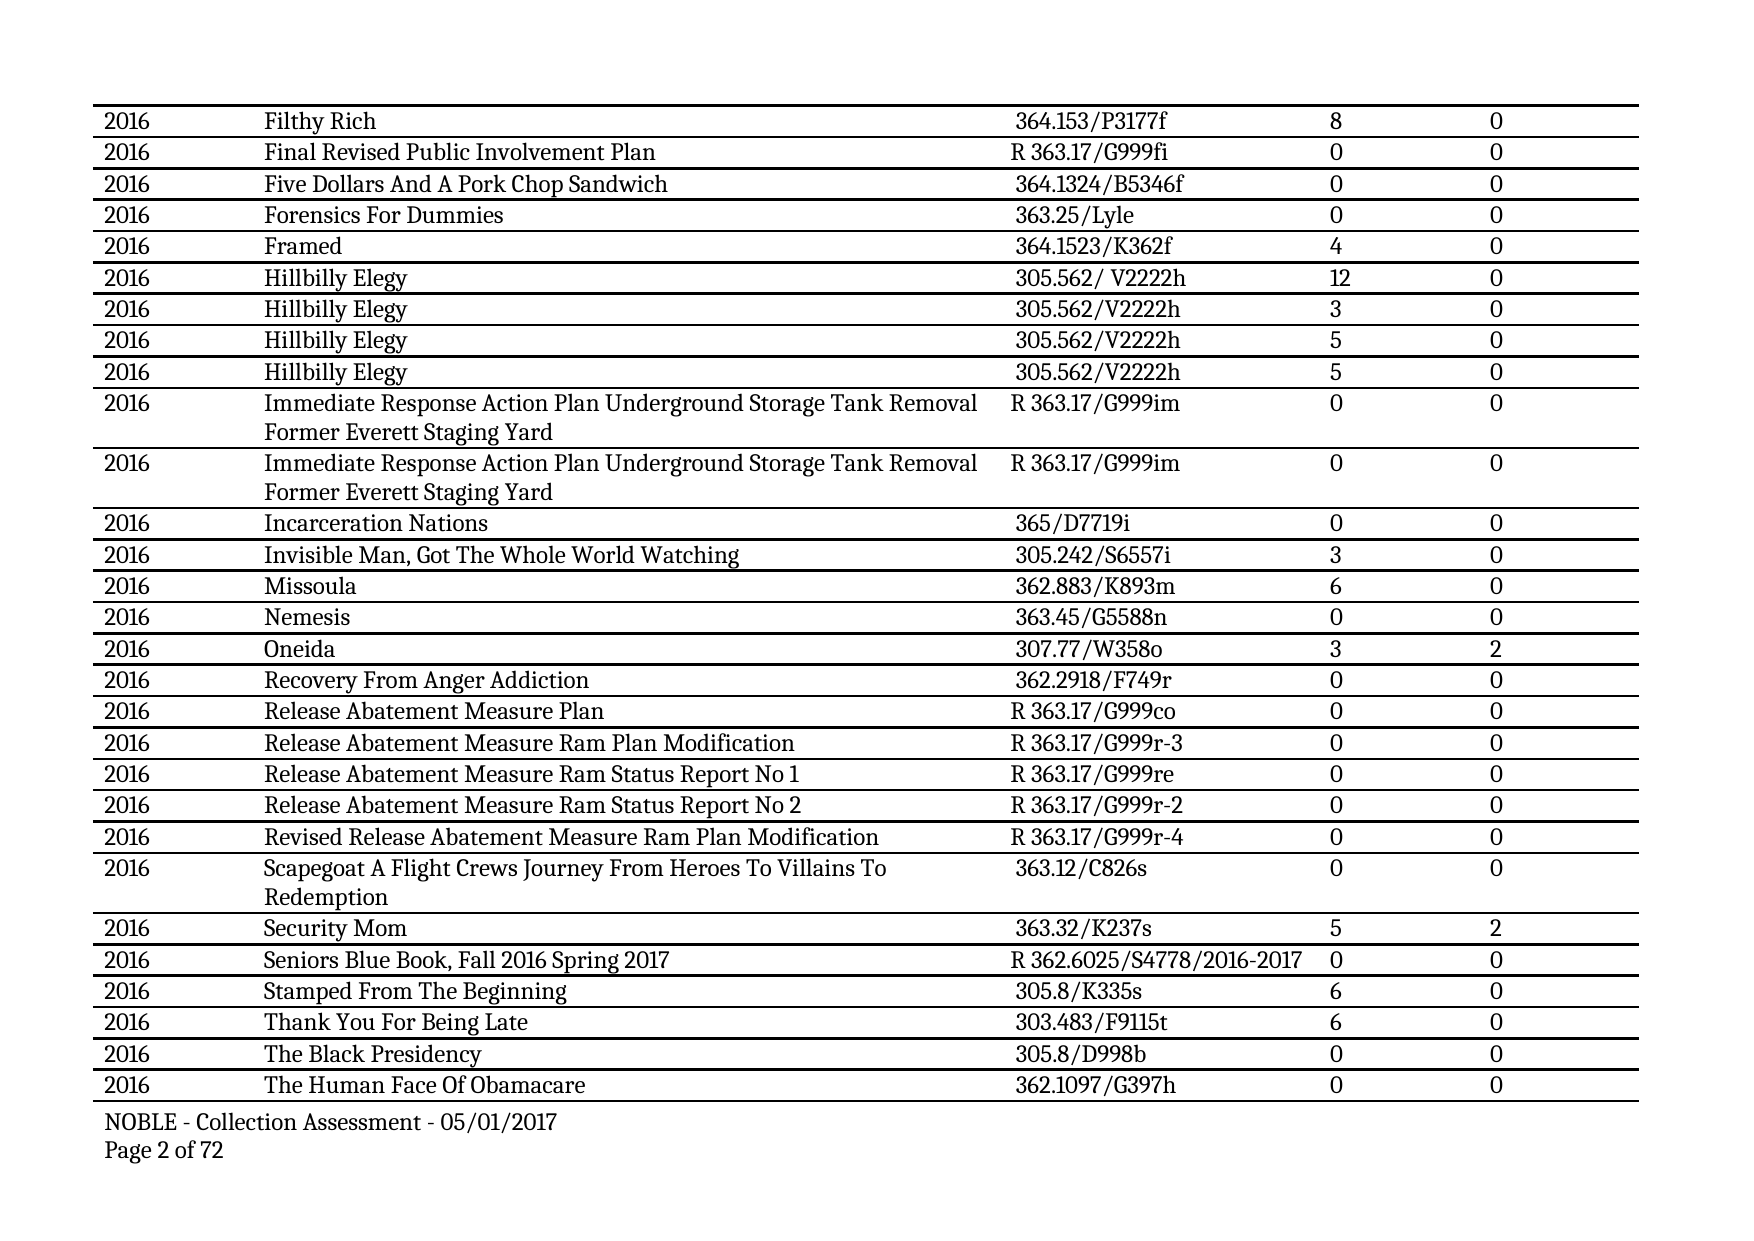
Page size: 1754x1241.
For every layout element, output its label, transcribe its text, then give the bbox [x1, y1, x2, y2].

table_cell 2016 [93, 232, 253, 261]
table_cell 2016 [93, 791, 253, 820]
table_cell R 363.17/G999r-2 [999, 791, 1319, 820]
table_cell 3 [1319, 541, 1478, 569]
table_cell 0 [1479, 1008, 1638, 1037]
table_cell 0 [1319, 603, 1478, 632]
table_cell 0 [1479, 791, 1638, 820]
table_cell R 363.17/G999re [999, 760, 1319, 789]
table_cell 2016 [93, 201, 253, 229]
table_cell 0 [1319, 449, 1478, 507]
table_cell R 362.6025/S4778/2016-2017 [999, 946, 1319, 974]
table_cell 363.45/G5588n [999, 603, 1319, 632]
table_cell Framed [253, 232, 999, 261]
table_cell 2016 [93, 697, 253, 726]
table_cell Scapegoat A Flight Crews Journey From Heroes To Villains To Redemption [253, 854, 999, 912]
table_cell 6 [1319, 572, 1478, 601]
table_cell 0 [1479, 946, 1638, 974]
table_cell 0 [1319, 823, 1478, 851]
table_cell 5 [1319, 358, 1478, 386]
table_cell R 363.17/G999co [999, 697, 1319, 726]
table_cell 2016 [93, 666, 253, 695]
table_cell Immediate Response Action Plan Underground Storage Tank Removal Former Everett Staging Yard [253, 389, 999, 446]
table_cell 2016 [93, 729, 253, 757]
table_cell 0 [1479, 138, 1638, 167]
table_cell 6 [1319, 977, 1478, 1006]
table_cell 0 [1479, 326, 1638, 355]
table_cell 12 [1319, 264, 1478, 292]
table_cell 0 [1319, 1040, 1478, 1068]
table_cell 2016 [93, 854, 253, 912]
table_cell 0 [1479, 977, 1638, 1006]
table_cell 0 [1479, 509, 1638, 538]
table_cell 2016 [93, 326, 253, 355]
table_cell 0 [1319, 201, 1478, 229]
table_cell 364.153/P3177f [999, 107, 1319, 136]
table_cell Revised Release Abatement Measure Ram Plan Modification [253, 823, 999, 851]
table_cell 303.483/F9115t [999, 1008, 1319, 1037]
table_cell 0 [1479, 572, 1638, 601]
table_cell 305.562/V2222h [999, 358, 1319, 386]
table_cell 0 [1319, 697, 1478, 726]
table_cell 2016 [93, 635, 253, 663]
table_cell 0 [1479, 295, 1638, 324]
table_cell R 363.17/G999im [999, 449, 1319, 507]
table_cell 305.562/ V2222h [999, 264, 1319, 292]
table_cell 2 [1479, 635, 1638, 663]
table_cell 2016 [93, 107, 253, 136]
table_cell Hillbilly Elegy [253, 358, 999, 386]
table_cell 307.77/W358o [999, 635, 1319, 663]
table_cell 0 [1479, 666, 1638, 695]
table_cell 0 [1479, 389, 1638, 446]
table_cell 2016 [93, 946, 253, 974]
table_cell Seniors Blue Book, Fall 2016 Spring 2017 [253, 946, 999, 974]
table_cell 0 [1479, 697, 1638, 726]
table_cell 0 [1319, 666, 1478, 695]
table_cell 2016 [93, 603, 253, 632]
table_cell Five Dollars And A Pork Chop Sandwich [253, 170, 999, 198]
table_cell 2016 [93, 509, 253, 538]
table_cell 6 [1319, 1008, 1478, 1037]
table_cell 2 [1479, 914, 1638, 943]
table_cell 2016 [93, 823, 253, 851]
table_cell Hillbilly Elegy [253, 326, 999, 355]
table_cell 2016 [93, 295, 253, 324]
table_cell 0 [1479, 170, 1638, 198]
table_cell 2016 [93, 760, 253, 789]
table_cell 2016 [93, 977, 253, 1006]
table_cell Nemesis [253, 603, 999, 632]
table_cell R 363.17/G999r-4 [999, 823, 1319, 851]
table_cell Release Abatement Measure Ram Status Report No 2 [253, 791, 999, 820]
table_cell 0 [1479, 232, 1638, 261]
table_cell 363.25/Lyle [999, 201, 1319, 229]
table_cell 5 [1319, 326, 1478, 355]
table_cell 2016 [93, 541, 253, 569]
table_cell 2016 [93, 138, 253, 167]
table_cell 0 [1319, 854, 1478, 912]
table_cell 2016 [93, 1040, 253, 1068]
table_cell 305.242/S6557i [999, 541, 1319, 569]
table_cell 2016 [93, 358, 253, 386]
table_cell 4 [1319, 232, 1478, 261]
table_cell 365/D7719i [999, 509, 1319, 538]
table_cell 364.1324/B5346f [999, 170, 1319, 198]
table_cell The Human Face Of Obamacare [253, 1071, 999, 1100]
table_cell 305.562/V2222h [999, 295, 1319, 324]
table_cell 0 [1479, 729, 1638, 757]
table_cell 362.1097/G397h [999, 1071, 1319, 1100]
table_cell 305.8/K335s [999, 977, 1319, 1006]
table_cell Security Mom [253, 914, 999, 943]
table_cell 0 [1319, 1071, 1478, 1100]
table_cell Forensics For Dummies [253, 201, 999, 229]
table_cell 0 [1479, 107, 1638, 136]
table_cell 363.32/K237s [999, 914, 1319, 943]
table_cell 2016 [93, 1008, 253, 1037]
table_cell R 363.17/G999im [999, 389, 1319, 446]
table_cell 0 [1479, 603, 1638, 632]
table_cell 2016 [93, 389, 253, 446]
table_cell 0 [1319, 509, 1478, 538]
table_cell 5 [1319, 914, 1478, 943]
table_cell 0 [1319, 138, 1478, 167]
table_cell 0 [1479, 854, 1638, 912]
table_cell Release Abatement Measure Ram Status Report No 1 [253, 760, 999, 789]
table_cell Release Abatement Measure Ram Plan Modification [253, 729, 999, 757]
table_cell 0 [1319, 946, 1478, 974]
table_cell The Black Presidency [253, 1040, 999, 1068]
table_cell Final Revised Public Involvement Plan [253, 138, 999, 167]
table_cell 0 [1319, 791, 1478, 820]
table_cell 0 [1319, 729, 1478, 757]
table_cell Hillbilly Elegy [253, 295, 999, 324]
table_cell 8 [1319, 107, 1478, 136]
table_cell 305.8/D998b [999, 1040, 1319, 1068]
table_cell Immediate Response Action Plan Underground Storage Tank Removal Former Everett Staging Yard [253, 449, 999, 507]
table_cell Hillbilly Elegy [253, 264, 999, 292]
table_cell 0 [1319, 170, 1478, 198]
table_cell Invisible Man, Got The Whole World Watching [253, 541, 999, 569]
table_cell 0 [1479, 201, 1638, 229]
table_cell 2016 [93, 914, 253, 943]
table_cell 3 [1319, 635, 1478, 663]
table_cell 0 [1479, 541, 1638, 569]
table_cell 363.12/C826s [999, 854, 1319, 912]
table_cell 0 [1319, 389, 1478, 446]
table_cell 0 [1479, 1040, 1638, 1068]
table_cell 2016 [93, 572, 253, 601]
table_cell 0 [1479, 1071, 1638, 1100]
table_cell R 363.17/G999r-3 [999, 729, 1319, 757]
table_cell Recovery From Anger Addiction [253, 666, 999, 695]
table_cell 362.2918/F749r [999, 666, 1319, 695]
table_cell 2016 [93, 264, 253, 292]
table_cell Filthy Rich [253, 107, 999, 136]
table_cell 0 [1479, 823, 1638, 851]
table_cell 2016 [93, 1071, 253, 1100]
table_cell Stamped From The Beginning [253, 977, 999, 1006]
table_cell Oneida [253, 635, 999, 663]
table_cell 305.562/V2222h [999, 326, 1319, 355]
table_cell 0 [1479, 449, 1638, 507]
table_cell 3 [1319, 295, 1478, 324]
table_cell Missoula [253, 572, 999, 601]
table_cell 2016 [93, 449, 253, 507]
table_cell 0 [1319, 760, 1478, 789]
table_cell Thank You For Being Late [253, 1008, 999, 1037]
table_cell 0 [1479, 358, 1638, 386]
table_cell 2016 [93, 170, 253, 198]
table_cell R 363.17/G999fi [999, 138, 1319, 167]
table_cell Release Abatement Measure Plan [253, 697, 999, 726]
table_cell 0 [1479, 760, 1638, 789]
table_cell 362.883/K893m [999, 572, 1319, 601]
table_cell Incarceration Nations [253, 509, 999, 538]
table_cell 0 [1479, 264, 1638, 292]
table_cell 364.1523/K362f [999, 232, 1319, 261]
